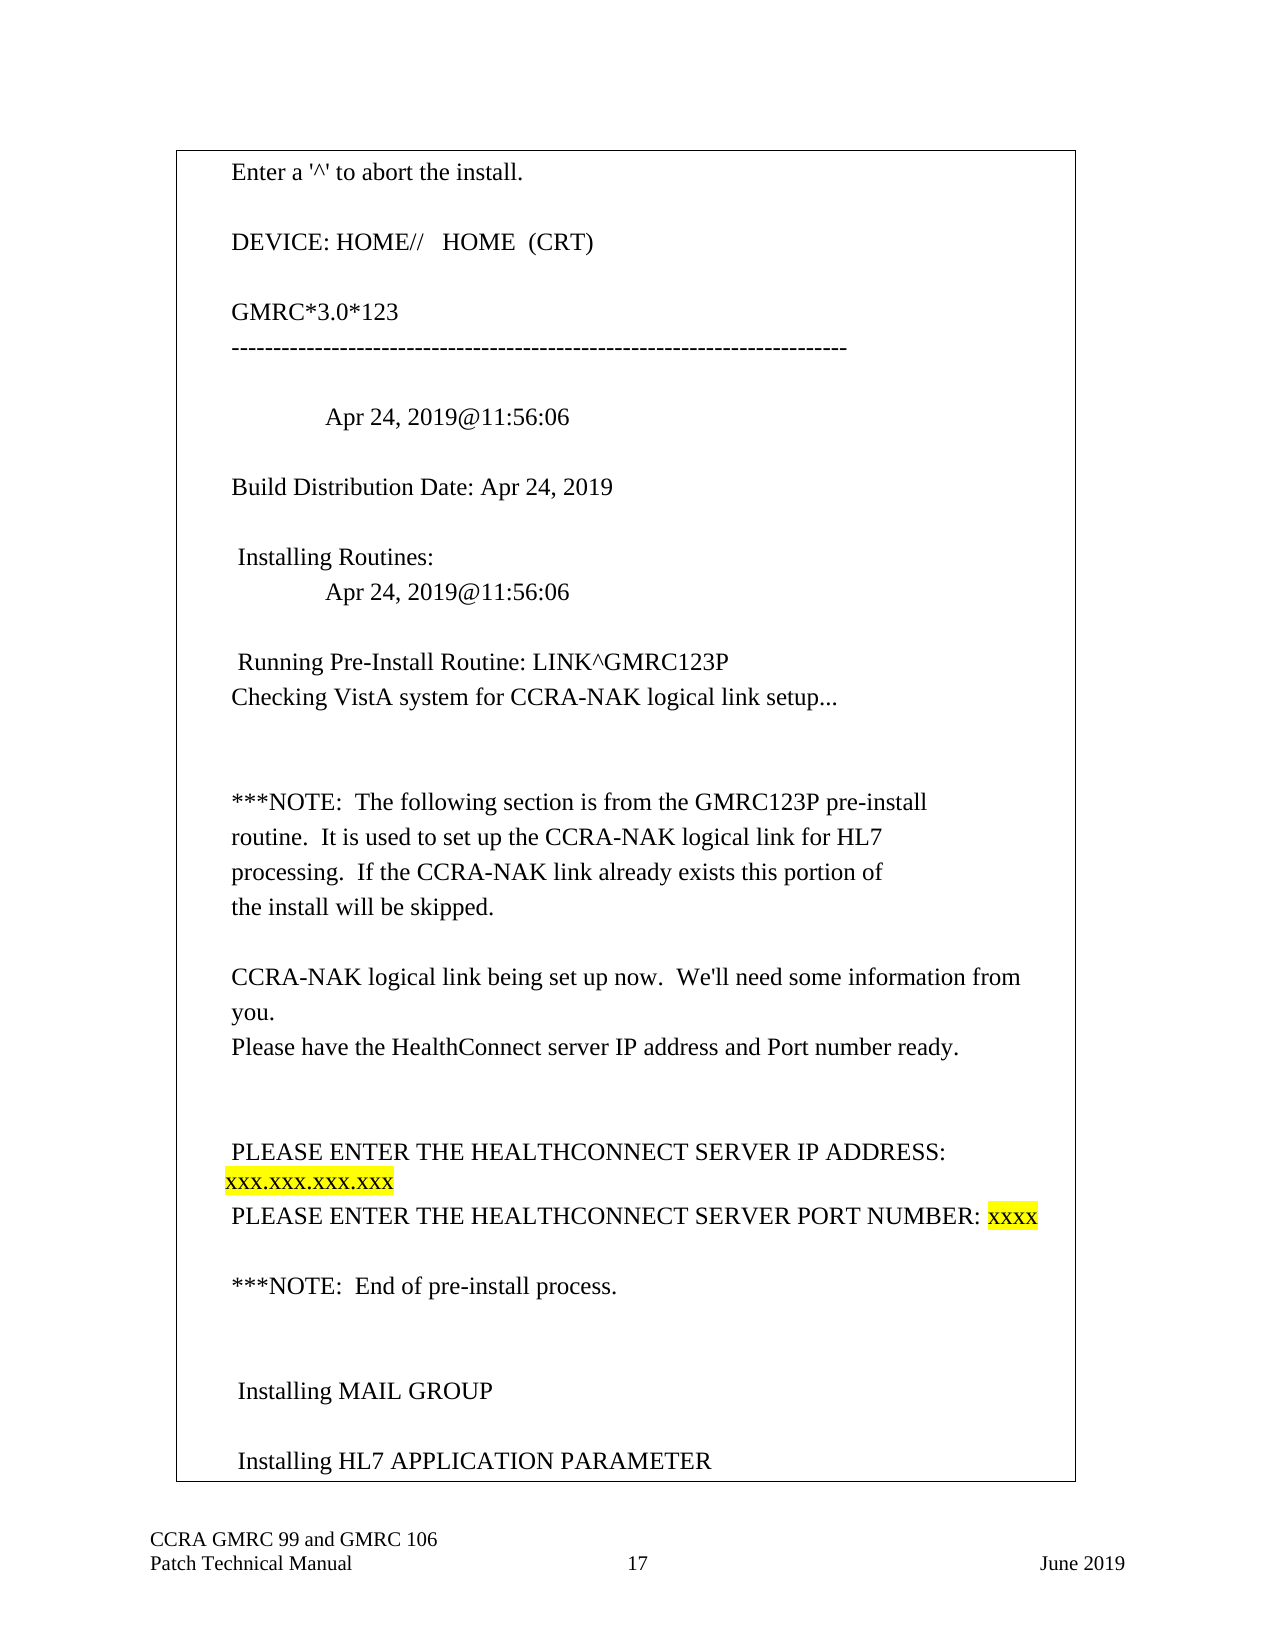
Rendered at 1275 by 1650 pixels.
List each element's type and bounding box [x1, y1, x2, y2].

table_header [177, 151, 1075, 1481]
